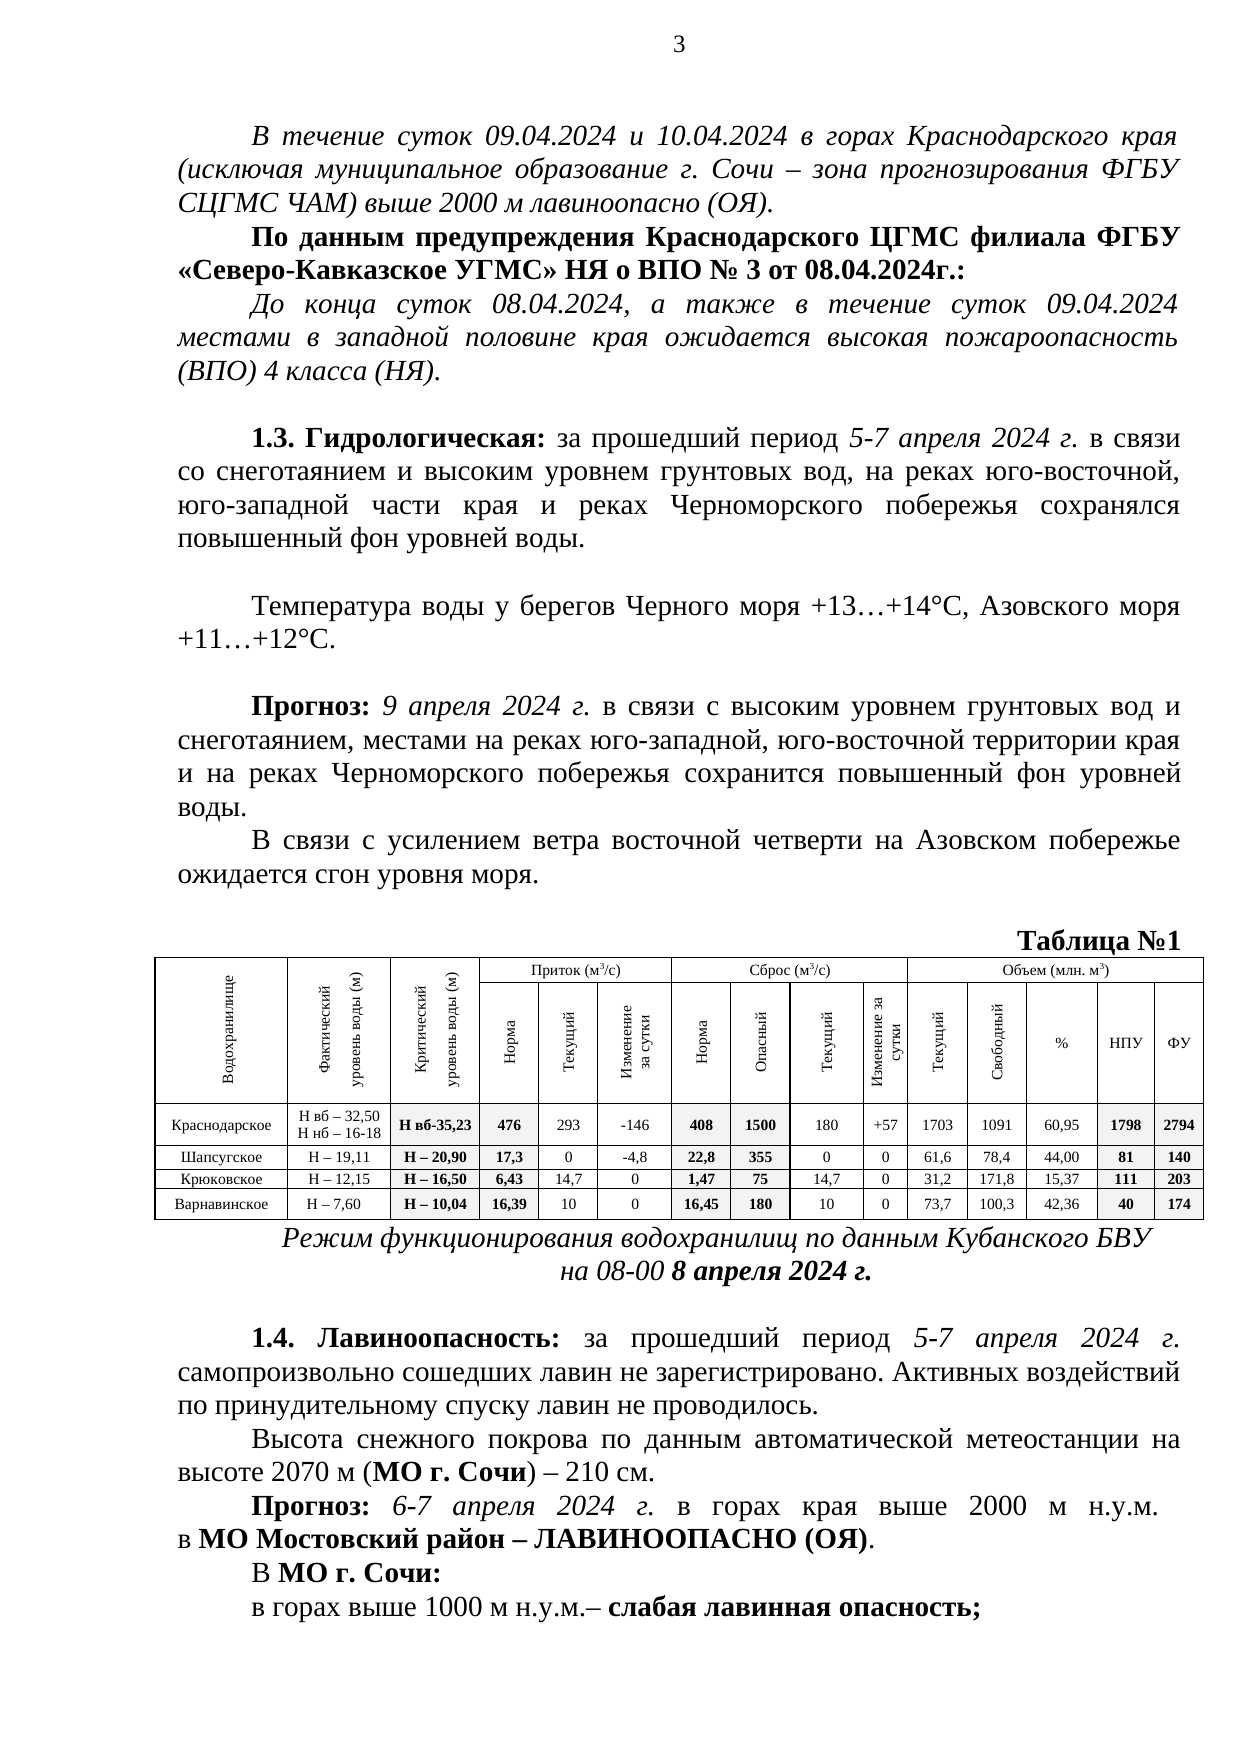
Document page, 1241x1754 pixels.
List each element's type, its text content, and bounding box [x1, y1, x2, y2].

text Таблица №1 [177, 923, 1181, 957]
table_cell 16,39 [480, 1189, 538, 1219]
table_cell 78,4 [968, 1146, 1026, 1169]
text До конца суток 08.04.2024, а также в течение суток 09.04.2024 местами в западной половине края ожидается высокая пожароопасность (ВПО) 4 класса (НЯ). [177, 286, 1181, 386]
table_cell 171,8 [968, 1170, 1026, 1188]
table_cell 22,8 [672, 1146, 730, 1169]
table_cell -4,8 [598, 1146, 671, 1169]
table_header Водохранилище [156, 958, 287, 1102]
table_cell 1,47 [672, 1170, 730, 1188]
table_cell 60,95 [1027, 1104, 1097, 1145]
table_cell Изменение за сутки [864, 983, 907, 1102]
table_cell -146 [598, 1104, 671, 1145]
table_cell 1091 [968, 1104, 1026, 1145]
table_cell +57 [864, 1104, 907, 1145]
table_cell 14,7 [791, 1170, 863, 1188]
text 1.3. Гидрологическая: за прошедший период 5-7 апреля 2024 г. в связи со снеготаянием и высоким уровнем грунтовых вод, на реках юго-восточной, юго-западной части края и реках Черноморского побережья сохранялся повышенный фон уровней воды. [177, 420, 1181, 554]
table_cell 0 [864, 1170, 907, 1188]
table_cell Краснодарское [156, 1104, 287, 1145]
table_cell Крюковское [156, 1170, 287, 1188]
table_cell Текущий [791, 983, 863, 1102]
table_cell Норма [480, 983, 538, 1102]
table_cell 111 [1098, 1170, 1154, 1188]
table_cell Н вб-35,23 [391, 1104, 479, 1145]
table_cell 1703 [908, 1104, 967, 1145]
table_cell 15,37 [1027, 1170, 1097, 1188]
table_cell 293 [539, 1104, 597, 1145]
table_cell 0 [791, 1146, 863, 1169]
table_cell ФУ [1155, 983, 1203, 1102]
text на 08-00 8 апреля 2024 г. [177, 1253, 1181, 1287]
table_cell Текущий [539, 983, 597, 1102]
text 1.4. Лавиноопасность: за прошедший период 5-7 апреля 2024 г. самопроизвольно сошедших лавин не зарегистрировано. Активных воздействий по принудительному спуску лавин не проводилось. [177, 1320, 1181, 1421]
table_cell 6,43 [480, 1170, 538, 1188]
table_cell 10 [791, 1189, 863, 1219]
table_cell 14,7 [539, 1170, 597, 1188]
text В МО г. Сочи: [177, 1555, 1181, 1589]
table_cell 0 [864, 1146, 907, 1169]
table_header Критический уровень воды (м) [391, 958, 479, 1102]
table_header Фактический уровень воды (м) [288, 958, 390, 1102]
table_cell 408 [672, 1104, 730, 1145]
table_cell Н – 12,15 [288, 1170, 390, 1188]
table_cell 17,3 [480, 1146, 538, 1169]
table_cell 40 [1098, 1189, 1154, 1219]
table_cell 100,3 [968, 1189, 1026, 1219]
table_cell Шапсугское [156, 1146, 287, 1169]
table_cell 2794 [1155, 1104, 1203, 1145]
table_cell 0 [598, 1170, 671, 1188]
text Прогноз: 6-7 апреля 2024 г. в горах края выше 2000 м н.у.м. в МО Мостовский район – ЛАВИНООПАСНО (ОЯ). [177, 1488, 1181, 1555]
text в горах выше 1000 м н.у.м.– слабая лавинная опасность; [177, 1589, 1181, 1622]
table_cell 0 [539, 1146, 597, 1169]
text Прогноз: 9 апреля 2024 г. в связи с высоким уровнем грунтовых вод и снеготаянием, местами на реках юго-западной, юго-восточной территории края и на реках Черноморского побережья сохранится повышенный фон уровней воды. [177, 688, 1181, 822]
table_cell Опасный [731, 983, 789, 1102]
table_cell Изменение за сутки [598, 983, 671, 1102]
text Температура воды у берегов Черного моря +13…+14°С, Азовского моря +11…+12°С. [177, 588, 1181, 655]
table_cell Норма [672, 983, 730, 1102]
table_cell Н – 10,04 [391, 1189, 479, 1219]
table_cell 1500 [731, 1104, 789, 1145]
table_cell Н вб – 32,50 Н нб – 16-18 [288, 1104, 390, 1145]
table_cell 0 [864, 1189, 907, 1219]
table_cell Н – 20,90 [391, 1146, 479, 1169]
table_cell 31,2 [908, 1170, 967, 1188]
table_cell 73,7 [908, 1189, 967, 1219]
table_cell 75 [731, 1170, 789, 1188]
table_cell 174 [1155, 1189, 1203, 1219]
table_cell Н – 19,11 [288, 1146, 390, 1169]
table_header Объем (млн. м3) [908, 958, 1203, 982]
text Высота снежного покрова по данным автоматической метеостанции на высоте 2070 м (МО г. Сочи) – 210 см. [177, 1421, 1181, 1488]
table_cell 10 [539, 1189, 597, 1219]
table_cell 355 [731, 1146, 789, 1169]
table_cell Н – 16,50 [391, 1170, 479, 1188]
text В течение суток 09.04.2024 и 10.04.2024 в горах Краснодарского края (исключая муниципальное образование г. Сочи – зона прогнозирования ФГБУ СЦГМС ЧАМ) выше 2000 м лавиноопасно (ОЯ). [177, 118, 1181, 219]
text По данным предупреждения Краснодарского ЦГМС филиала ФГБУ «Северо-Кавказское УГМС» НЯ о ВПО № 3 от 08.04.2024г.: [177, 219, 1181, 286]
table_cell 81 [1098, 1146, 1154, 1169]
table_cell 476 [480, 1104, 538, 1145]
text Режим функционирования водохранилищ по данным Кубанского БВУ [177, 1220, 1181, 1253]
table_cell 61,6 [908, 1146, 967, 1169]
table_cell 42,36 [1027, 1189, 1097, 1219]
table_cell 140 [1155, 1146, 1203, 1169]
table_cell Варнавинское [156, 1189, 287, 1219]
table_cell % [1027, 983, 1097, 1102]
table_cell Свободный [968, 983, 1026, 1102]
table_cell Н – 7,60 [288, 1189, 390, 1219]
table_cell 203 [1155, 1170, 1203, 1188]
table_cell Текущий [908, 983, 967, 1102]
text В связи с усилением ветра восточной четверти на Азовском побережье ожидается сгон уровня моря. [177, 822, 1181, 889]
table_header Приток (м3/с) [480, 958, 671, 982]
table_cell 180 [731, 1189, 789, 1219]
table_header Сброс (м3/с) [672, 958, 907, 982]
table_cell 0 [598, 1189, 671, 1219]
table_cell 180 [791, 1104, 863, 1145]
table_cell НПУ [1098, 983, 1154, 1102]
table_cell 1798 [1098, 1104, 1154, 1145]
table_cell 44,00 [1027, 1146, 1097, 1169]
table_cell 16,45 [672, 1189, 730, 1219]
